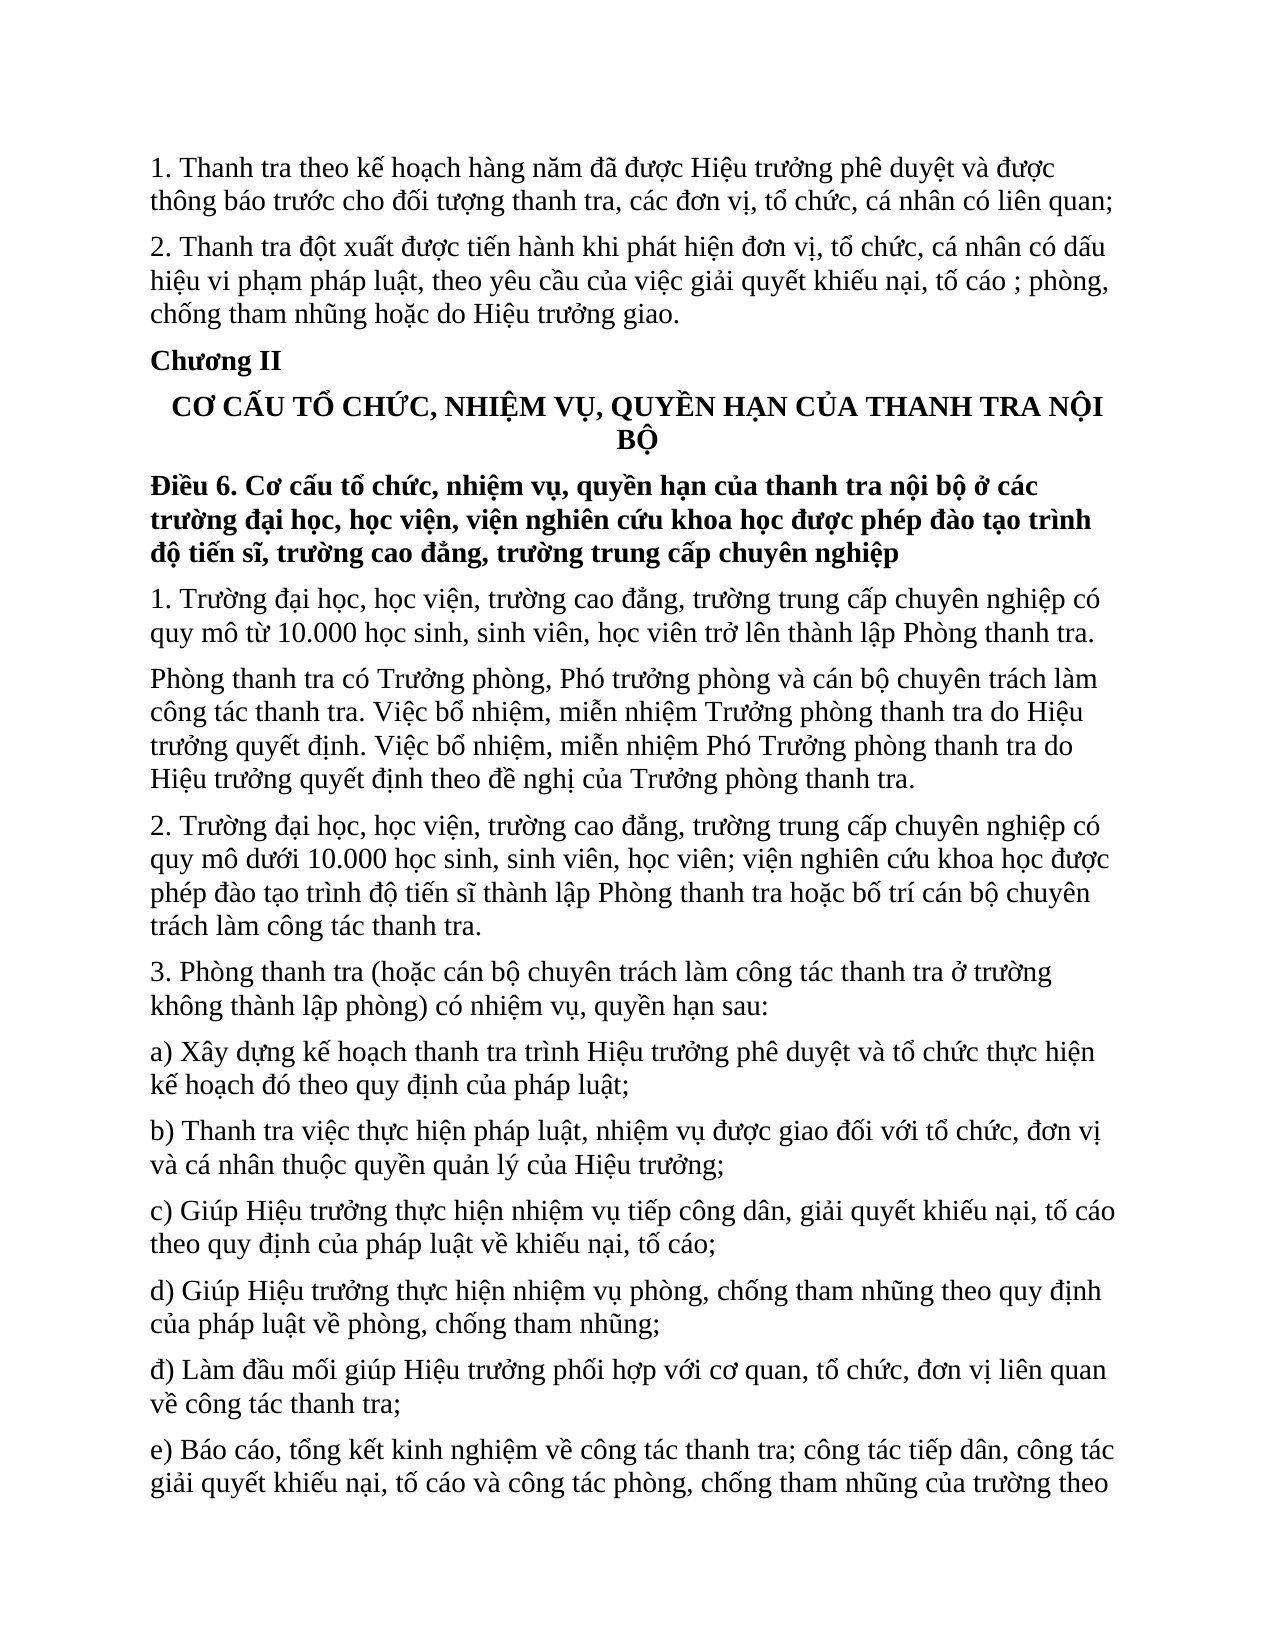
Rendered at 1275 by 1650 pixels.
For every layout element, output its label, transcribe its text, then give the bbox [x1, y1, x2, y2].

text a) Xây dựng kế hoạch thanh tra trình Hiệu trưởng phê duyệt và tổ chức thực hiện kế hoạch đó theo quy định của pháp luật; [150, 1034, 1125, 1101]
text d) Giúp Hiệu trưởng thực hiện nhiệm vụ phòng, chống tham nhũng theo quy định của pháp luật về phòng, chống tham nhũng; [150, 1273, 1125, 1340]
text b) Thanh tra việc thực hiện pháp luật, nhiệm vụ được giao đối với tổ chức, đơn vị và cá nhân thuộc quyền quản lý của Hiệu trưởng; [150, 1113, 1125, 1181]
text Điều 6. Cơ cấu tổ chức, nhiệm vụ, quyền hạn của thanh tra nội bộ ở các trường đại học, học viện, viện nghiên cứu khoa học được phép đào tạo trình độ tiến sĩ, trường cao đẳng, trường trung cấp chuyên nghiệp [150, 468, 1125, 569]
text 1. Thanh tra theo kế hoạch hàng năm đã được Hiệu trưởng phê duyệt và được thông báo trước cho đối tượng thanh tra, các đơn vị, tổ chức, cá nhân có liên quan; [150, 150, 1125, 217]
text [150, 1432, 1125, 1499]
text đ) Làm đầu mối giúp Hiệu trưởng phối hợp với cơ quan, tổ chức, đơn vị liên quan về công tác thanh tra; [150, 1352, 1125, 1419]
text CƠ CẤU TỔ CHỨC, NHIỆM VỤ, QUYỀN HẠN CỦA THANH TRA NỘI BỘ [150, 389, 1125, 456]
text 3. Phòng thanh tra (hoặc cán bộ chuyên trách làm công tác thanh tra ở trường không thành lập phòng) có nhiệm vụ, quyền hạn sau: [150, 954, 1125, 1021]
text c) Giúp Hiệu trưởng thực hiện nhiệm vụ tiếp công dân, giải quyết khiếu nại, tố cáo theo quy định của pháp luật về khiếu nại, tố cáo; [150, 1193, 1125, 1260]
text Phòng thanh tra có Trưởng phòng, Phó trưởng phòng và cán bộ chuyên trách làm công tác thanh tra. Việc bổ nhiệm, miễn nhiệm Trưởng phòng thanh tra do Hiệu trưởng quyết định. Việc bổ nhiệm, miễn nhiệm Phó Trưởng phòng thanh tra do Hiệu trưởng quyết định theo đề nghị của Trưởng phòng thanh tra. [150, 661, 1125, 795]
text Chương II [150, 343, 1125, 376]
text 2. Thanh tra đột xuất được tiến hành khi phát hiện đơn vị, tổ chức, cá nhân có dấu hiệu vi phạm pháp luật, theo yêu cầu của việc giải quyết khiếu nại, tố cáo ; phòng, chống tham nhũng hoặc do Hiệu trưởng giao. [150, 229, 1125, 330]
text 2. Trường đại học, học viện, trường cao đẳng, trường trung cấp chuyên nghiệp có quy mô dưới 10.000 học sinh, sinh viên, học viên; viện nghiên cứu khoa học được phép đào tạo trình độ tiến sĩ thành lập Phòng thanh tra hoặc bố trí cán bộ chuyên trách làm công tác thanh tra. [150, 808, 1125, 942]
text 1. Trường đại học, học viện, trường cao đẳng, trường trung cấp chuyên nghiệp có quy mô từ 10.000 học sinh, sinh viên, học viên trở lên thành lập Phòng thanh tra. [150, 581, 1125, 648]
